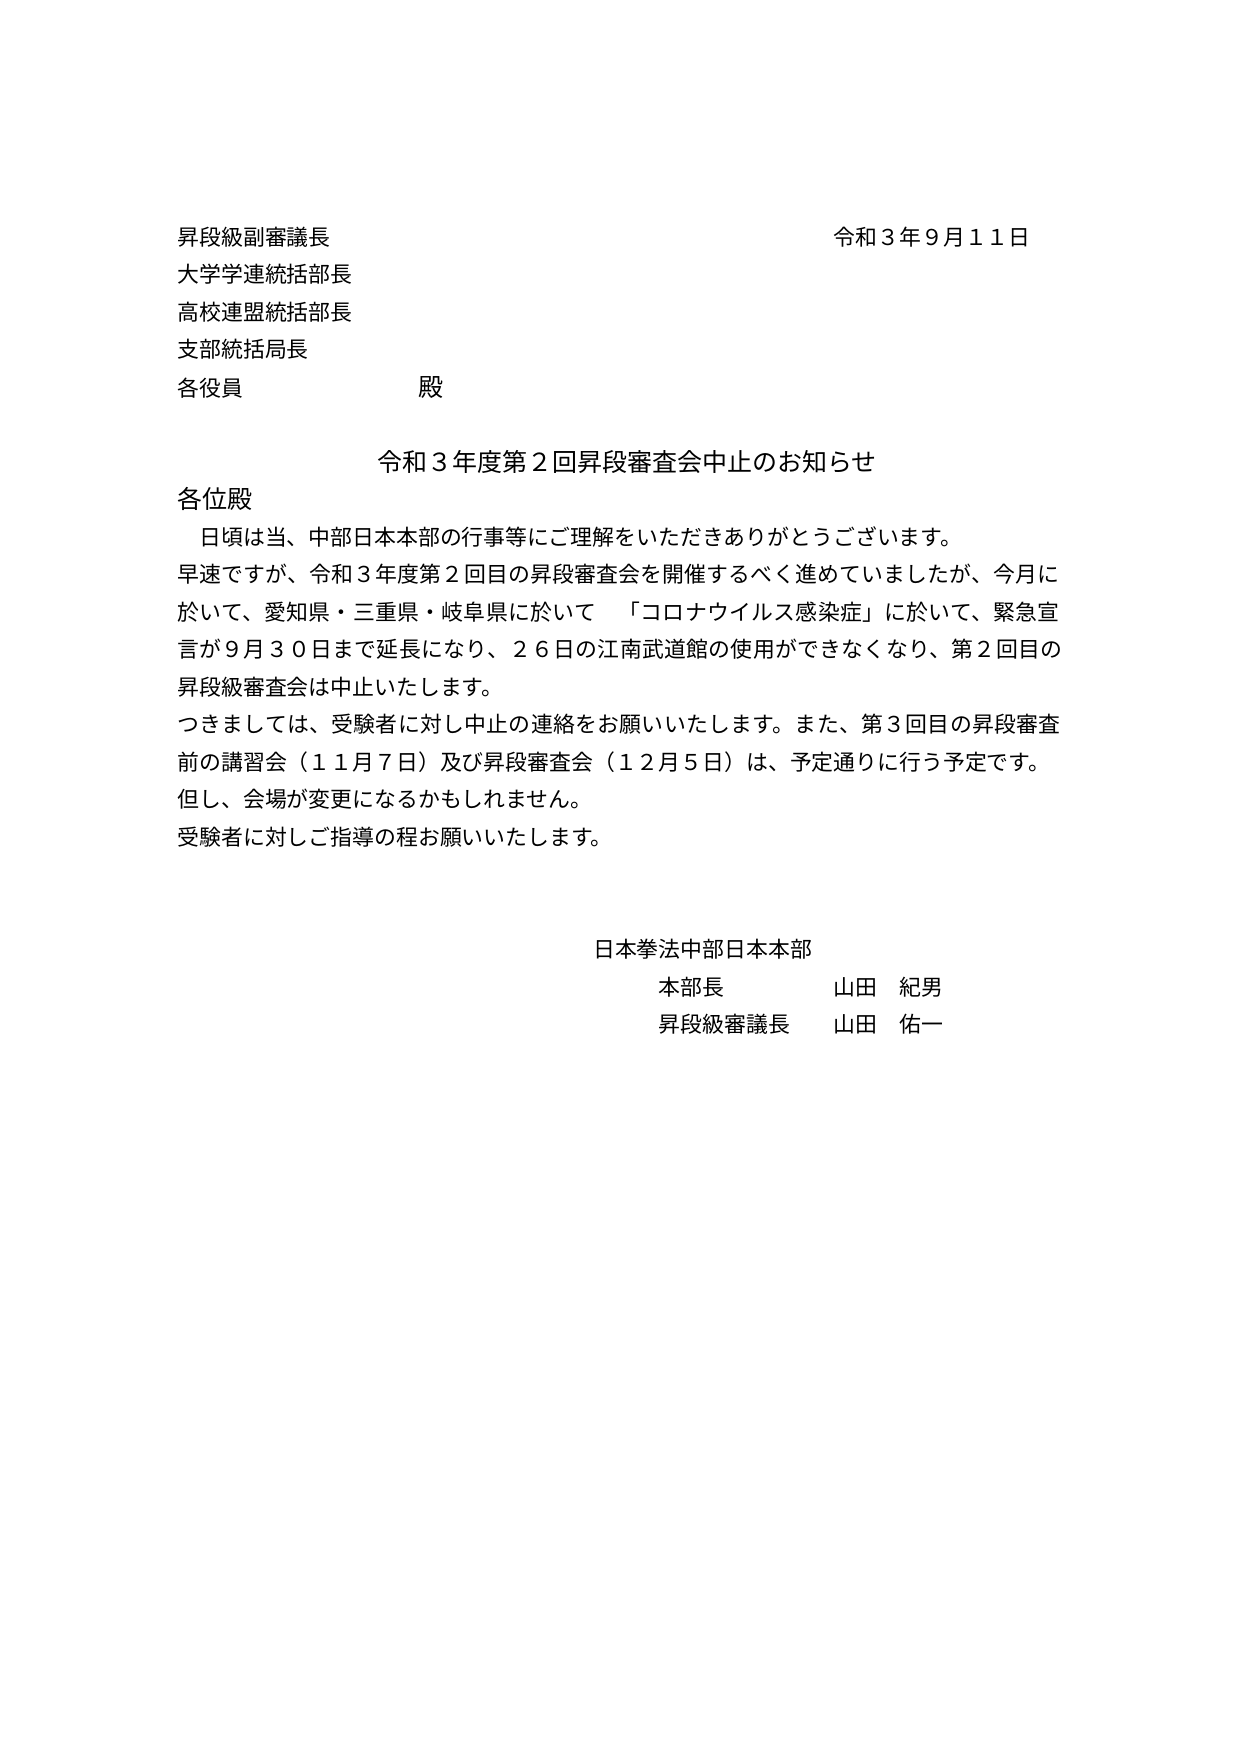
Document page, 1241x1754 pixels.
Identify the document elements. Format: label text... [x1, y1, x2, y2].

text 大学学連統括部長 [177, 254, 1063, 292]
text 受験者に対しご指導の程お願いいたします。 [177, 817, 1063, 854]
text 昇段級副審議長 令和３年９月１１日 [177, 217, 1063, 254]
text 支部統括局長 [177, 329, 1063, 367]
text 日頃は当、中部日本本部の行事等にご理解をいただきありがとうございます。 [177, 517, 1063, 554]
text 早速ですが、令和３年度第２回目の昇段審査会を開催するべく進めていましたが、今月に於いて、愛知県・三重県・岐阜県に於いて 「コロナウイルス感染症」に於いて、緊急宣言が９月３０日まで延長になり、２６日の江南武道館の使用ができなくなり、第２回目の昇段級審査会は中止いたします。 [177, 554, 1063, 704]
text 高校連盟統括部長 [177, 292, 1063, 329]
text 各位殿 [177, 479, 1063, 517]
text つきましては、受験者に対し中止の連絡をお願いいたします。また、第３回目の昇段審査前の講習会（１１月７日）及び昇段審査会（１２月５日）は、予定通りに行う予定です。 [177, 704, 1063, 779]
text 各役員 殿 [177, 367, 1063, 404]
text 本部長 山田 紀男 [177, 967, 1063, 1004]
text 日本拳法中部日本本部 [177, 929, 1063, 967]
text 但し、会場が変更になるかもしれません。 [177, 779, 1063, 817]
text 昇段級審議長 山田 佑一 [177, 1004, 1063, 1042]
text 令和３年度第２回昇段審査会中止のお知らせ [177, 442, 1063, 479]
